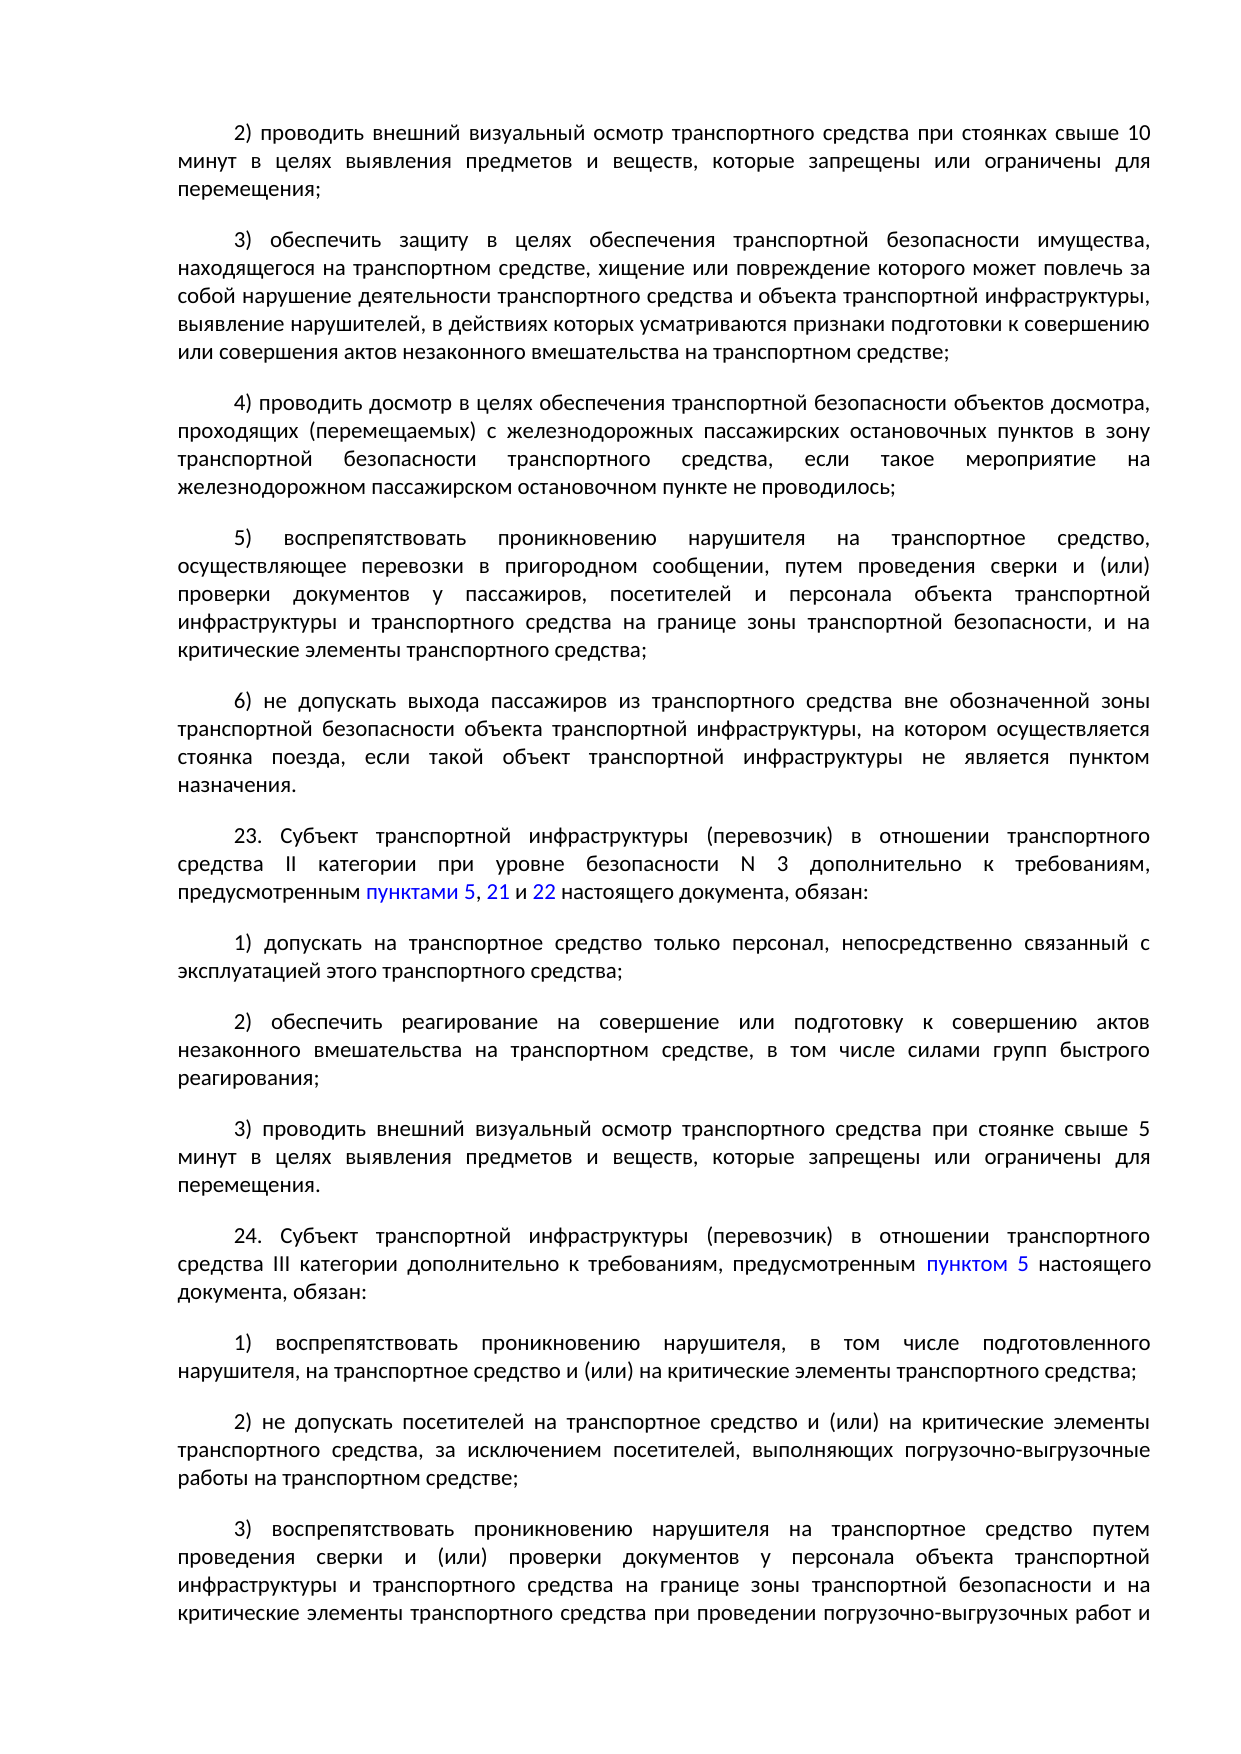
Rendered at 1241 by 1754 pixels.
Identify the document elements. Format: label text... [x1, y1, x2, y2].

text 2) обеспечить реагирование на совершение или подготовку к совершению актов незаконного вмешательства на транспортном средстве, в том числе силами групп быстрого реагирования; [177, 1007, 1152, 1091]
text 2) проводить внешний визуальный осмотр транспортного средства при стоянках свыше 10 минут в целях выявления предметов и веществ, которые запрещены или ограничены для перемещения; [177, 118, 1152, 202]
text 1) допускать на транспортное средство только персонал, непосредственно связанный с эксплуатацией этого транспортного средства; [177, 928, 1152, 984]
text 1) воспрепятствовать проникновению нарушителя, в том числе подготовленного нарушителя, на транспортное средство и (или) на критические элементы транспортного средства; [177, 1328, 1152, 1384]
text 3) проводить внешний визуальный осмотр транспортного средства при стоянке свыше 5 минут в целях выявления предметов и веществ, которые запрещены или ограничены для перемещения. [177, 1114, 1152, 1198]
text 6) не допускать выхода пассажиров из транспортного средства вне обозначенной зоны транспортной безопасности объекта транспортной инфраструктуры, на котором осуществляется стоянка поезда, если такой объект транспортной инфраструктуры не является пунктом назначения. [177, 686, 1152, 798]
text 24. Субъект транспортной инфраструктуры (перевозчик) в отношении транспортного средства III категории дополнительно к требованиям, предусмотренным пунктом 5 настоящего документа, обязан: [177, 1221, 1152, 1305]
text 5) воспрепятствовать проникновению нарушителя на транспортное средство, осуществляющее перевозки в пригородном сообщении, путем проведения сверки и (или) проверки документов у пассажиров, посетителей и персонала объекта транспортной инфраструктуры и транспортного средства на границе зоны транспортной безопасности, и на критические элементы транспортного средства; [177, 523, 1152, 663]
text 4) проводить досмотр в целях обеспечения транспортной безопасности объектов досмотра, проходящих (перемещаемых) с железнодорожных пассажирских остановочных пунктов в зону транспортной безопасности транспортного средства, если такое мероприятие на железнодорожном пассажирском остановочном пункте не проводилось; [177, 388, 1152, 500]
text 3) обеспечить защиту в целях обеспечения транспортной безопасности имущества, находящегося на транспортном средстве, хищение или повреждение которого может повлечь за собой нарушение деятельности транспортного средства и объекта транспортной инфраструктуры, выявление нарушителей, в действиях которых усматриваются признаки подготовки к совершению или совершения актов незаконного вмешательства на транспортном средстве; [177, 225, 1152, 365]
text 23. Субъект транспортной инфраструктуры (перевозчик) в отношении транспортного средства II категории при уровне безопасности N 3 дополнительно к требованиям, предусмотренным пунктами 5, 21 и 22 настоящего документа, обязан: [177, 821, 1152, 905]
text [177, 1514, 1152, 1626]
text 2) не допускать посетителей на транспортное средство и (или) на критические элементы транспортного средства, за исключением посетителей, выполняющих погрузочно-выгрузочные работы на транспортном средстве; [177, 1407, 1152, 1491]
